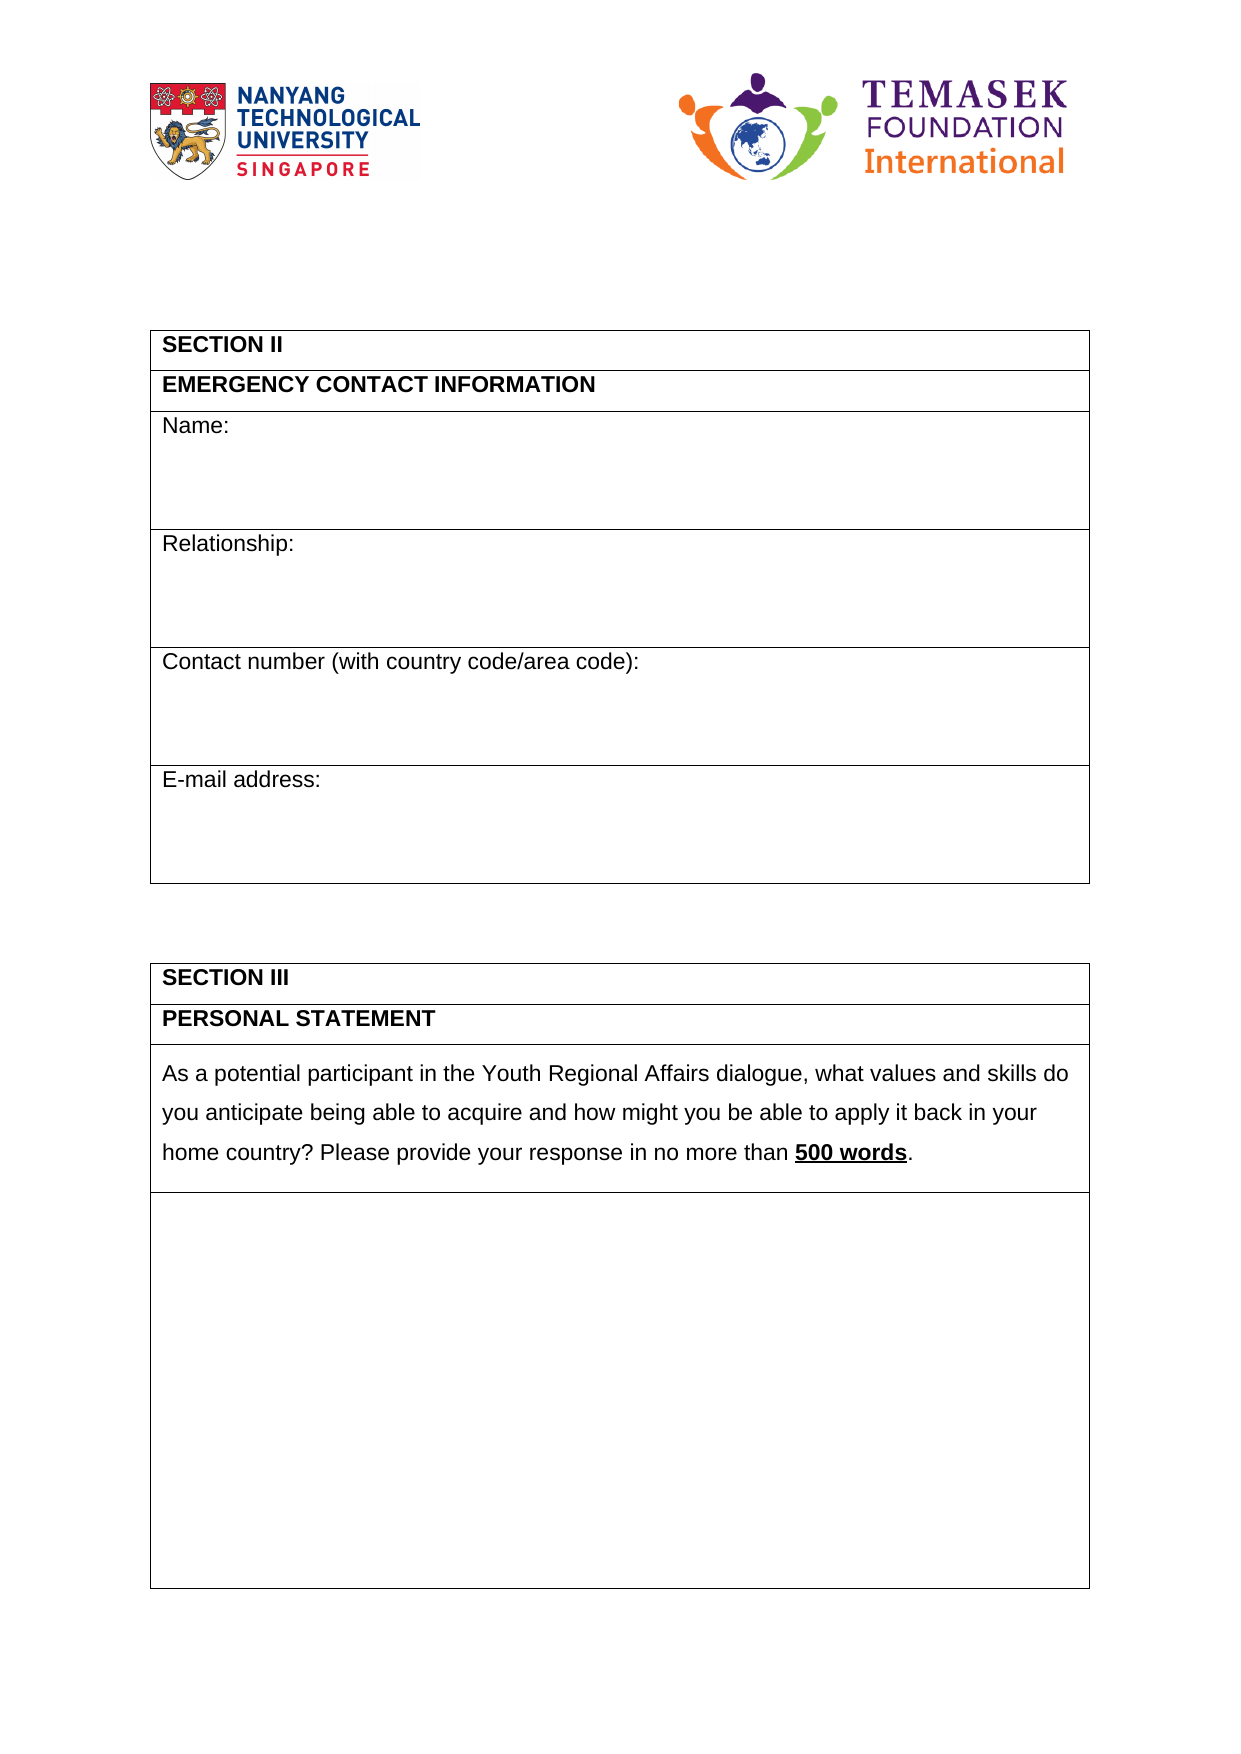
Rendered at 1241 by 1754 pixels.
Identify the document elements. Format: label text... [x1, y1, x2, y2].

picture [150, 83, 420, 180]
table_cell E-mail address: [151, 766, 1089, 883]
table_cell Contact number (with country code/area code): [151, 648, 1089, 765]
table_cell Relationship: [151, 530, 1089, 647]
table_cell Name: [151, 412, 1089, 529]
table_cell PERSONAL STATEMENT [151, 1005, 1089, 1044]
table_header SECTION III [151, 964, 1089, 1004]
picture [678, 73, 1067, 180]
table_cell [151, 1193, 1089, 1588]
table_cell EMERGENCY CONTACT INFORMATION [151, 371, 1089, 411]
table_header SECTION II [151, 331, 1089, 370]
table_cell As a potential participant in the Youth Regional Affairs dialogue, what values and skills do you anticipate being able to acquire and how might you be able to apply it back in your home country? Please provide your response in no more than 500 words. [151, 1045, 1089, 1192]
